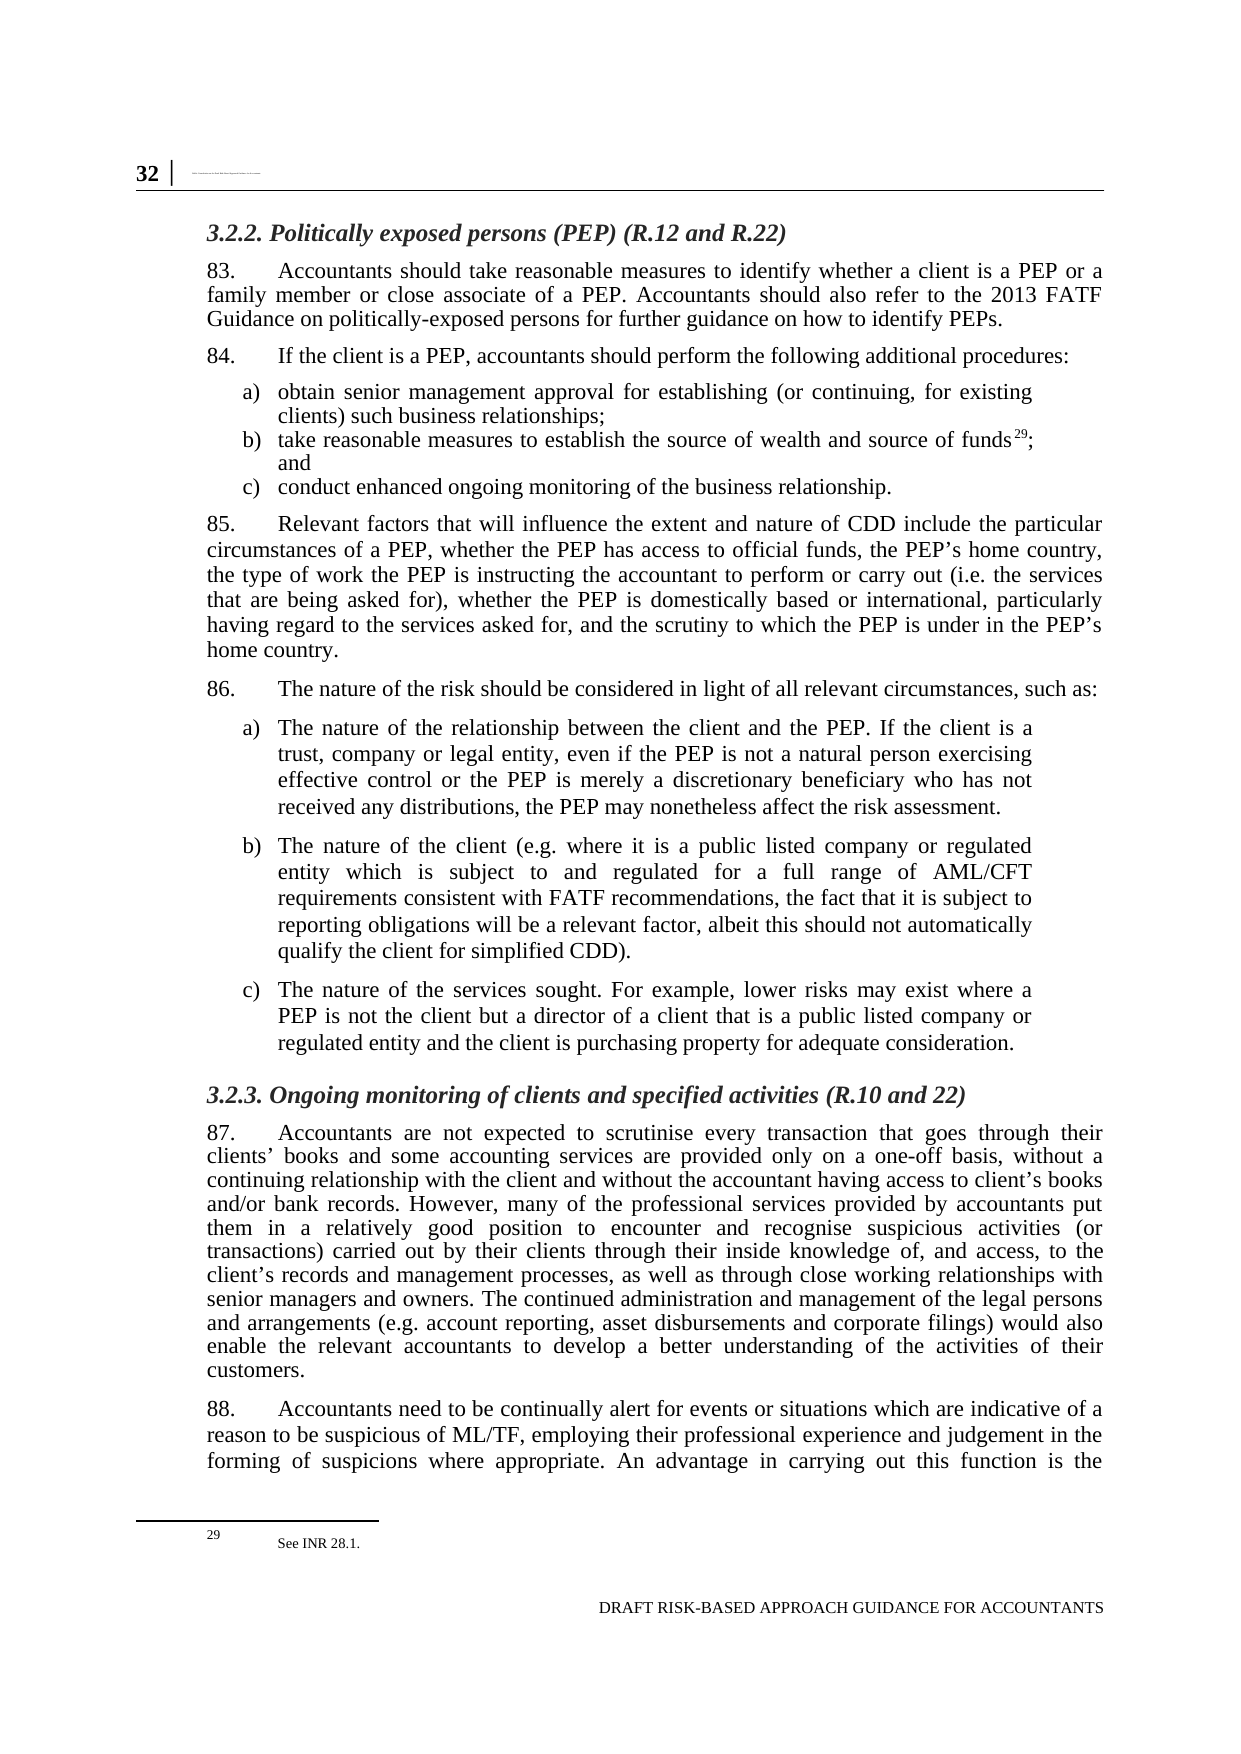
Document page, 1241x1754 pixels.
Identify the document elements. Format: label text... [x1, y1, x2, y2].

text If the client is a PEP, accountants should perform the following additional procedures: [207, 343, 1104, 368]
text Relevant factors that will influence the extent and nature of CDD include the particular circumstances of a PEP, whether the PEP has access to official funds, the PEP’s home country, the type of work the PEP is instructing the accountant to perform or carry out (i.e. the services that are being asked for), whether the PEP is domestically based or international, particularly having regard to the services asked for, and the scrutiny to which the PEP is under in the PEP’s home country. [207, 512, 1104, 662]
list The nature of the relationship between the client and the PEP. If the client is a trust, company or legal entity, even if the PEP is not a natural person exercising effective control or the PEP is merely a discretionary beneficiary who has not received any distributions, the PEP may nonetheless affect the risk assessment. [242, 714, 1033, 819]
list conduct enhanced ongoing monitoring of the business relationship. [242, 476, 1033, 499]
subtitle Politically exposed persons (PEP) (R.12 and R.22) [207, 218, 1104, 247]
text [207, 1395, 1104, 1474]
text Accountants should take reasonable measures to identify whether a client is a PEP or a family member or close associate of a PEP. Accountants should also refer to the 2013 FATF Guidance on politically-exposed persons for further guidance on how to identify PEPs. [207, 260, 1104, 331]
subtitle Ongoing monitoring of clients and specified activities (R.10 and 22) [207, 1080, 1104, 1109]
list The nature of the services sought. For example, lower risks may exist where a PEP is not the client but a director of a client that is a public listed company or regulated entity and the client is purchasing property for adequate consideration. [242, 976, 1033, 1055]
list The nature of the client (e.g. where it is a public listed company or regulated entity which is subject to and regulated for a full range of AML/CFT requirements consistent with FATF recommendations, the fact that it is subject to reporting obligations will be a relevant factor, albeit this should not automatically qualify the client for simplified CDD). [242, 832, 1033, 963]
list obtain senior management approval for establishing (or continuing, for existing clients) such business relationships; [242, 381, 1033, 428]
text The nature of the risk should be considered in light of all relevant circumstances, such as: [207, 675, 1104, 701]
list take reasonable measures to establish the source of wealth and source of funds; and [242, 428, 1033, 476]
text Accountants are not expected to scrutinise every transaction that goes through their clients’ books and some accounting services are provided only on a one-off basis, without a continuing relationship with the client and without the accountant having access to client’s books and/or bank records. However, many of the professional services provided by accountants put them in a relatively good position to encounter and recognise suspicious activities (or transactions) carried out by their clients through their inside knowledge of, and access, to the client’s records and management processes, as well as through close working relationships with senior managers and owners. The continued administration and management of the legal persons and arrangements (e.g. account reporting, asset disbursements and corporate filings) would also enable the relevant accountants to develop a better understanding of the activities of their customers. [207, 1121, 1104, 1382]
